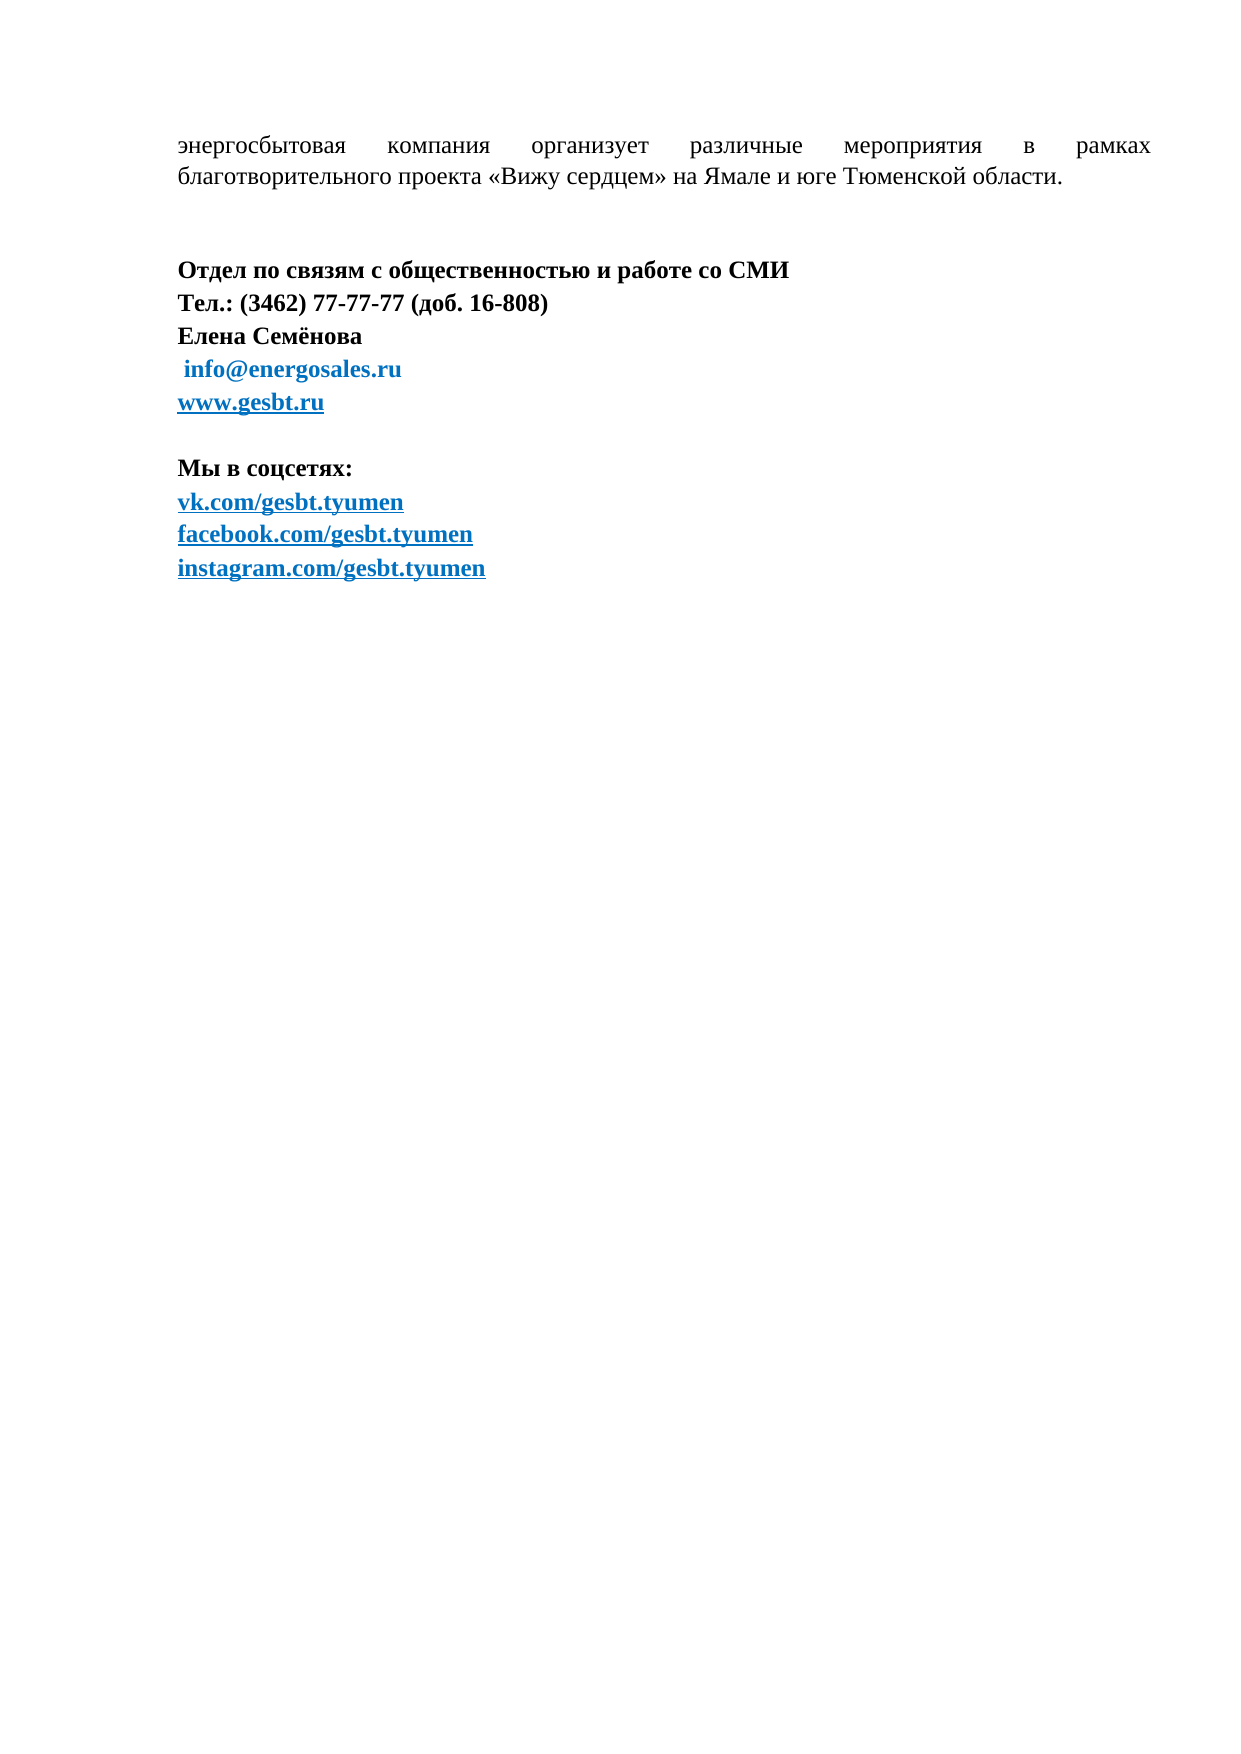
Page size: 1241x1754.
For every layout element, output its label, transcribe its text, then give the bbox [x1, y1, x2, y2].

text info@energosales.ru [177, 354, 1152, 383]
text Елена Семёнова [177, 321, 1152, 350]
text Тел.: (3462) 77-77-77 (доб. 16-808) [177, 288, 1152, 317]
text facebook.com/gesbt.tyumen [177, 519, 1152, 548]
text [177, 130, 1152, 189]
text instagram.com/gesbt.tyumen [177, 553, 1152, 581]
text www.gesbt.ru [177, 387, 1152, 416]
text Отдел по связям с общественностью и работе со СМИ [177, 255, 1152, 284]
text vk.com/gesbt.tyumen [177, 487, 1152, 515]
text Мы в соцсетях: [177, 453, 1152, 482]
